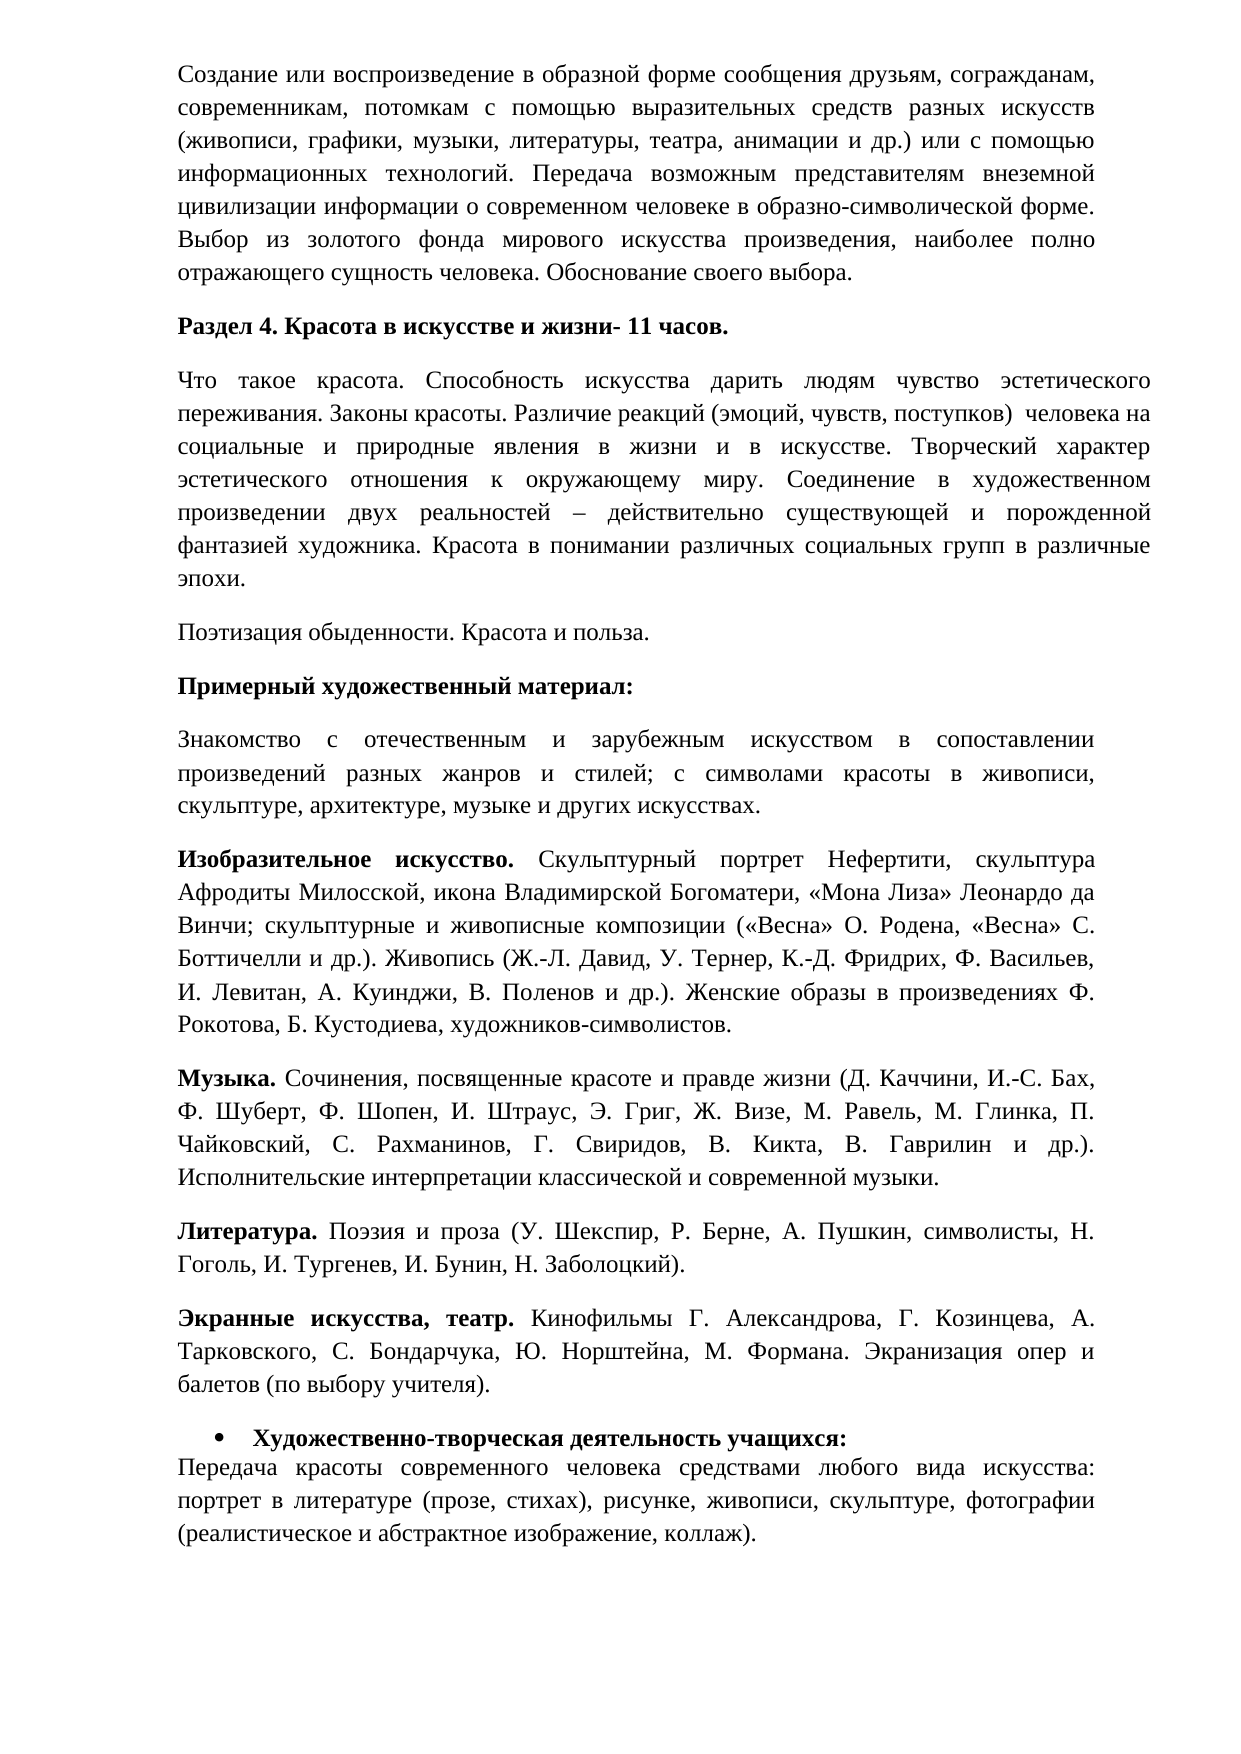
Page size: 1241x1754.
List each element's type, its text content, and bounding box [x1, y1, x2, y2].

text Создание или воспроизведение в образной форме сообщения друзьям, согражданам, современникам, потомкам с помощью выразительных средств разных искусств (живописи, графики, музыки, литературы, театра, анимации и др.) или с помощью информационных технологий. Передача возможным представителям внеземной цивилизации информации о современном человеке в образно-символической форме. Выбор из золотого фонда мирового искусства произведения, наиболее полно отражающего сущность человека. Обоснование своего выбора. [177, 59, 1095, 286]
text Примерный художественный материал: [177, 671, 1095, 699]
text Экранные искусства, театр. Кинофильмы Г. Александрова, Г. Козинцева, А. Тарковского, С. Бондарчука, Ю. Норштейна, М. Формана. Экранизация опер и балетов (по выбору учителя). [177, 1303, 1095, 1398]
text Изобразительное искусство. Скульптурный портрет Нефертити, скульптура Афродиты Милосской, икона Владимирской Богоматери, «Мона Лиза» Леонардо да Винчи; скульптурные и живописные композиции («Весна» О. Родена, «Весна» С. Боттичелли и др.). Живопись (Ж.-Л. Давид, У. Тернер, К.-Д. Фридрих, Ф. Васильев, И. Левитан, А. Куинджи, В. Поленов и др.). Женские образы в произведениях Ф. Рокотова, Б. Кустодиева, художников-символистов. [177, 844, 1095, 1038]
text Литература. Поэзия и проза (У. Шекспир, Р. Берне, А. Пушкин, символисты, Н. Гоголь, И. Тургенев, И. Бунин, Н. Заболоцкий). [177, 1216, 1095, 1278]
list Художественно-творческая деятельность учащихся: [215, 1423, 1095, 1452]
text Передача красоты современного человека средствами любого вида искусства: портрет в литературе (прозе, стихах), рисунке, живописи, скульптуре, фотографии (реалистическое и абстрактное изображение, коллаж). [177, 1452, 1095, 1547]
text Поэтизация обыденности. Красота и польза. [177, 617, 1152, 646]
text Раздел 4. Красота в искусстве и жизни- 11 часов. [177, 311, 1152, 340]
text Музыка. Сочинения, посвященные красоте и правде жизни (Д. Каччини, И.-С. Бах, Ф. Шуберт, Ф. Шопен, И. Штраус, Э. Григ, Ж. Визе, М. Равель, М. Глинка, П. Чайковский, С. Рахманинов, Г. Свиридов, В. Кикта, В. Гаврилин и др.). Исполнительские интерпретации классической и современной музыки. [177, 1063, 1095, 1191]
text Знакомство с отечественным и зарубежным искусством в сопоставлении произведений разных жанров и стилей; с символами красоты в живописи, скульптуре, архитектуре, музыке и других искусствах. [177, 724, 1095, 819]
text Что такое красота. Способность искусства дарить людям чувство эстетического переживания. Законы красоты. Различие реакций (эмоций, чувств, поступков) человека на социальные и природные явления в жизни и в искусстве. Творческий характер эстетического отношения к окружающему миру. Соединение в художественном произведении двух реальностей – действительно существующей и порожденной фантазией художника. Красота в понимании различных социальных групп в различные эпохи. [177, 365, 1152, 592]
